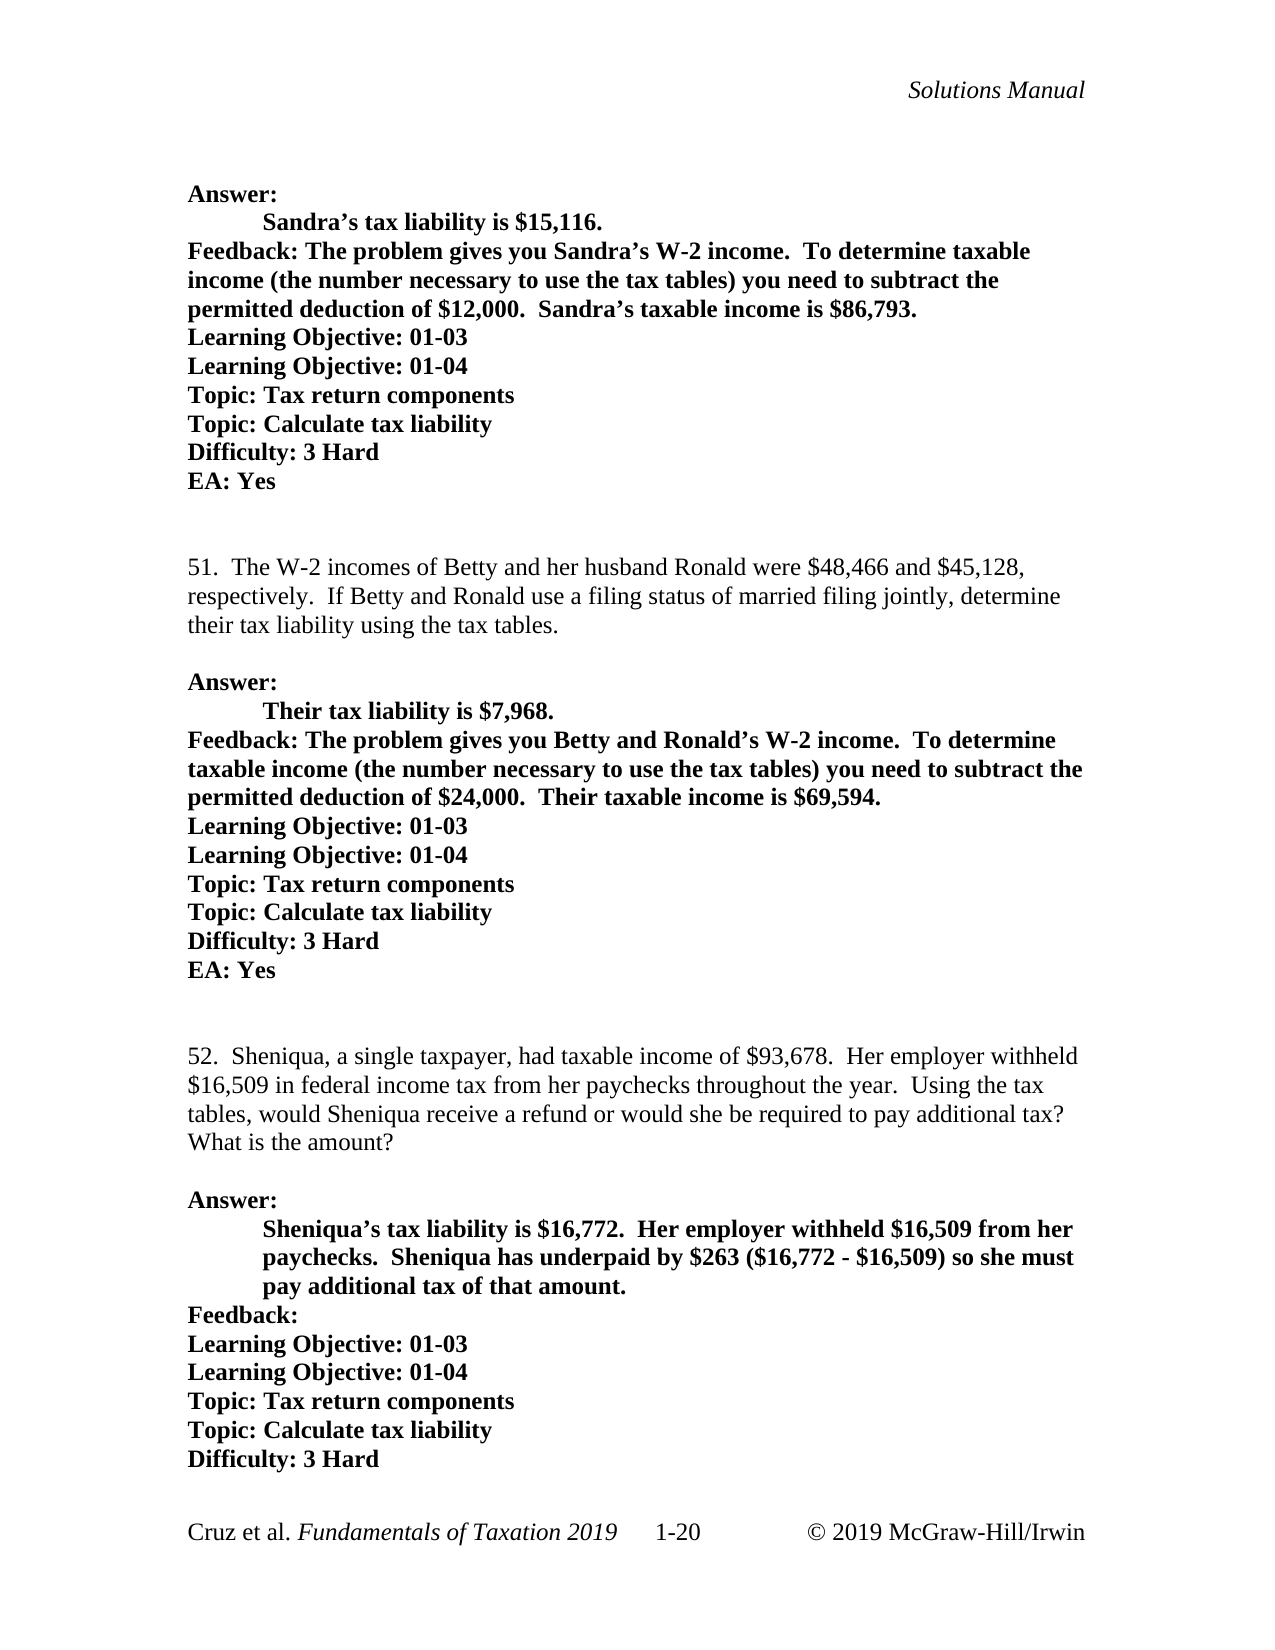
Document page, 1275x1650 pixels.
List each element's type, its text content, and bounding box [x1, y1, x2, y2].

text EA: Yes [187, 955, 1087, 984]
text Learning Objective: 01-04 [187, 840, 1087, 869]
text Feedback: [187, 1300, 1087, 1329]
text Sheniqua’s tax liability is $16,772. Her employer withheld $16,509 from her paychecks. Sheniqua has underpaid by $263 ($16,772 - $16,509) so she must pay additional tax of that amount. [262, 1214, 1087, 1300]
text Answer: [187, 179, 1087, 207]
text Feedback: The problem gives you Sandra’s W-2 income. To determine taxable income (the number necessary to use the tax tables) you need to subtract the permitted deduction of $12,000. Sandra’s taxable income is $86,793. [187, 236, 1087, 322]
text Learning Objective: 01-03 [187, 811, 1087, 840]
text Learning Objective: 01-04 [187, 1357, 1087, 1386]
text Answer: [187, 667, 1087, 696]
text Topic: Tax return components [187, 1386, 1087, 1415]
text Learning Objective: 01-03 [187, 1329, 1087, 1357]
text 52. Sheniqua, a single taxpayer, had taxable income of $93,678. Her employer withheld $16,509 in federal income tax from her paychecks throughout the year. Using the tax tables, would Sheniqua receive a refund or would she be required to pay additional tax? What is the amount? [187, 1041, 1087, 1156]
text Learning Objective: 01-04 [187, 351, 1087, 380]
text Answer: [187, 1185, 1087, 1214]
text Feedback: The problem gives you Betty and Ronald’s W-2 income. To determine taxable income (the number necessary to use the tax tables) you need to subtract the permitted deduction of $24,000. Their taxable income is $69,594. [187, 725, 1087, 811]
text Difficulty: 3 Hard [187, 437, 1087, 466]
text Difficulty: 3 Hard [187, 1444, 1087, 1472]
text Learning Objective: 01-03 [187, 322, 1087, 351]
text Topic: Tax return components [187, 869, 1087, 897]
text Topic: Calculate tax liability [187, 1415, 1087, 1444]
text 51. The W-2 incomes of Betty and her husband Ronald were $48,466 and $45,128, respectively. If Betty and Ronald use a filing status of married filing jointly, determine their tax liability using the tax tables. [187, 552, 1087, 639]
text Topic: Tax return components [187, 380, 1087, 409]
text EA: Yes [187, 466, 1087, 495]
text Topic: Calculate tax liability [187, 409, 1087, 437]
text Difficulty: 3 Hard [187, 926, 1087, 955]
text Their tax liability is $7,968. [262, 696, 1087, 725]
text Topic: Calculate tax liability [187, 897, 1087, 926]
text Sandra’s tax liability is $15,116. [262, 207, 1087, 236]
